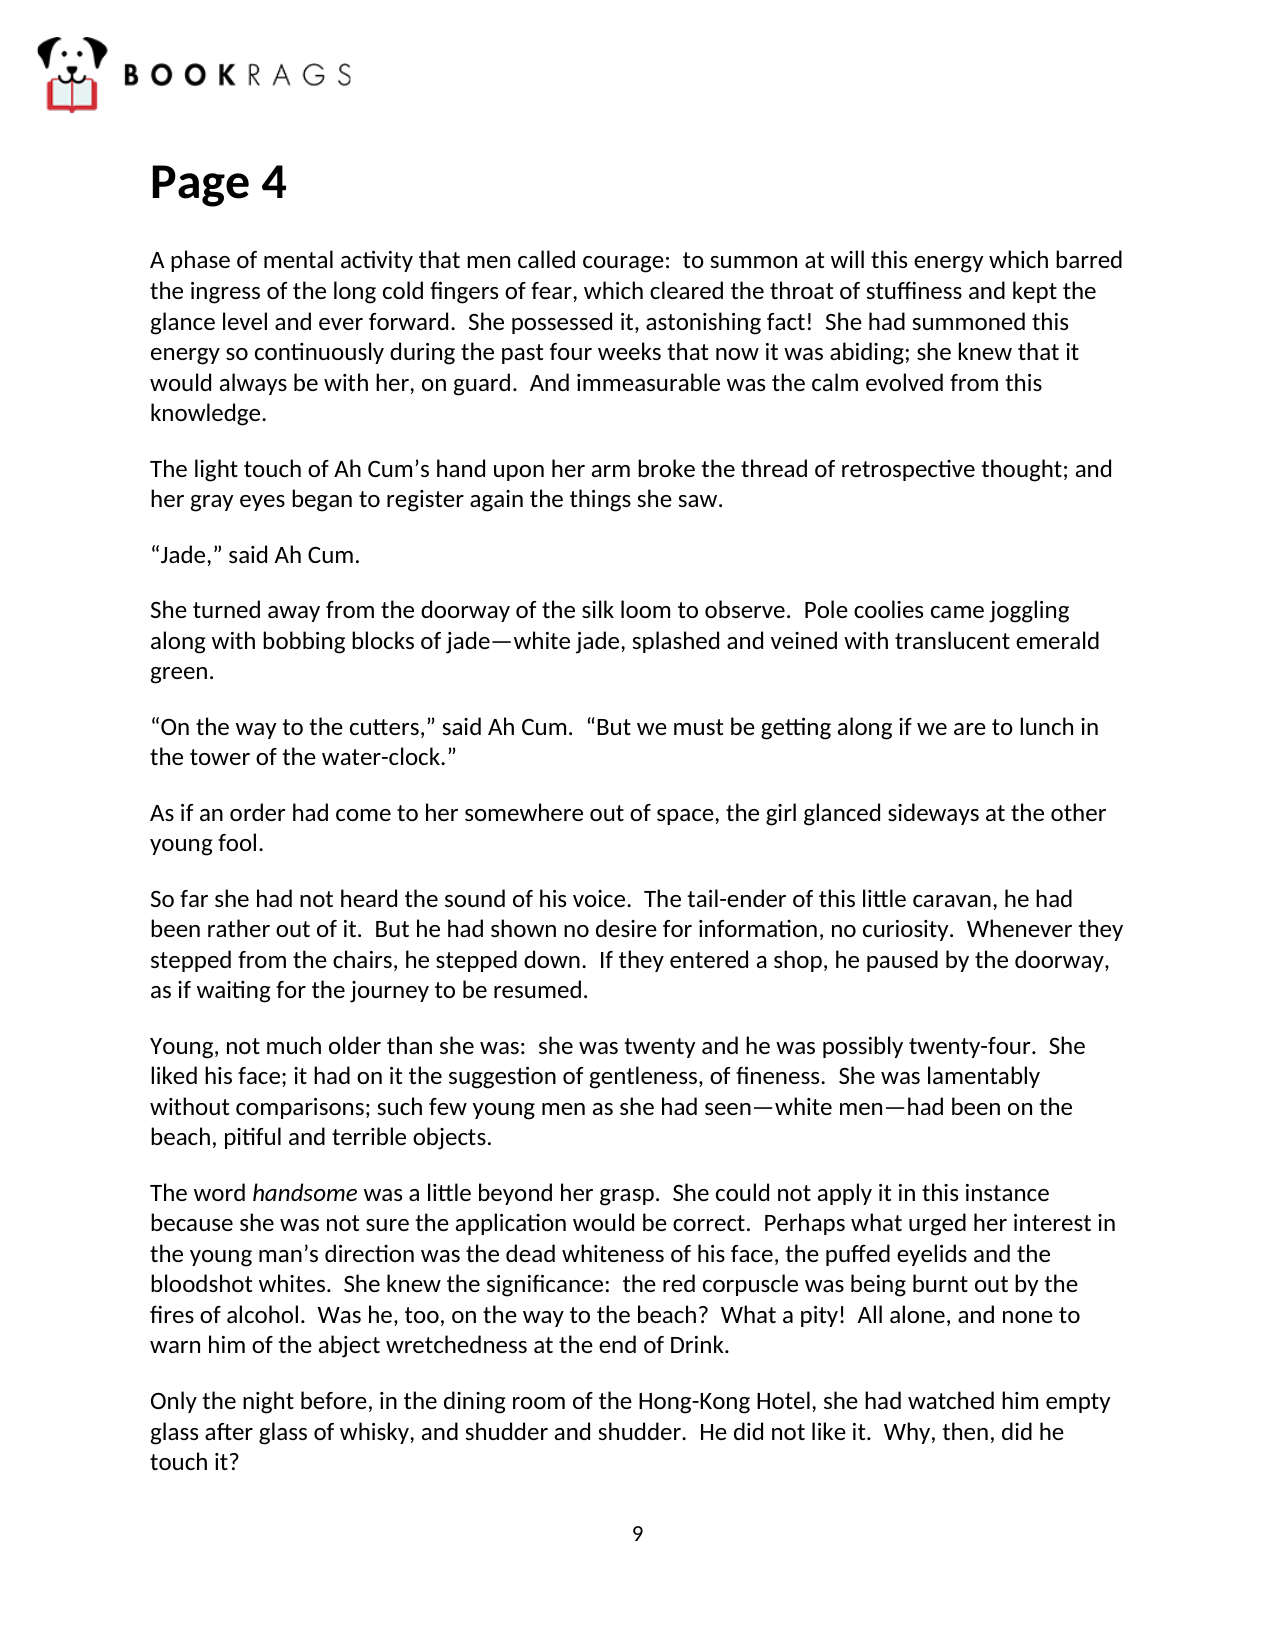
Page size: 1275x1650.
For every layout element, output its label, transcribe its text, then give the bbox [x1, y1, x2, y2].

text “On the way to the cutters,” said Ah Cum. “But we must be getting along if we are to lunch in the tower of the water-clock.” [150, 711, 1125, 772]
text “Jade,” said Ah Cum. [150, 539, 1125, 569]
text Young, not much older than she was: she was twenty and he was possibly twenty-four. She liked his face; it had on it the suggestion of gentleness, of fineness. She was lamentably without comparisons; such few young men as she had seen—­white men—­had been on the beach, pitiful and terrible objects. [150, 1030, 1125, 1152]
text The light touch of Ah Cum’s hand upon her arm broke the thread of retrospective thought; and her gray eyes began to register again the things she saw. [150, 453, 1125, 514]
text So far she had not heard the sound of his voice. The tail-ender of this little caravan, he had been rather out of it. But he had shown no desire for information, no curiosity. Whenever they stepped from the chairs, he stepped down. If they entered a shop, he paused by the doorway, as if waiting for the journey to be resumed. [150, 883, 1125, 1005]
picture [37, 37, 351, 113]
text A phase of mental activity that men called courage: to summon at will this energy which barred the ingress of the long cold fingers of fear, which cleared the throat of stuffiness and kept the glance level and ever forward. She possessed it, astonishing fact! She had summoned this energy so continuously during the past four weeks that now it was abiding; she knew that it would always be with her, on guard. And immeasurable was the calm evolved from this knowledge. [150, 244, 1125, 428]
text As if an order had come to her somewhere out of space, the girl glanced sideways at the other young fool. [150, 797, 1125, 858]
text The word handsome was a little beyond her grasp. She could not apply it in this instance because she was not sure the application would be correct. Perhaps what urged her interest in the young man’s direction was the dead whiteness of his face, the puffed eyelids and the bloodshot whites. She knew the significance: the red corpuscle was being burnt out by the fires of alcohol. Was he, too, on the way to the beach? What a pity! All alone, and none to warn him of the abject wretchedness at the end of Drink. [150, 1177, 1125, 1360]
text Page 4 [150, 150, 1125, 211]
text Only the night before, in the dining room of the Hong-Kong Hotel, she had watched him empty glass after glass of whisky, and shudder and shudder. He did not like it. Why, then, did he touch it? [150, 1385, 1125, 1477]
text She turned away from the doorway of the silk loom to observe. Pole coolies came joggling along with bobbing blocks of jade—­white jade, splashed and veined with translucent emerald green. [150, 594, 1125, 686]
